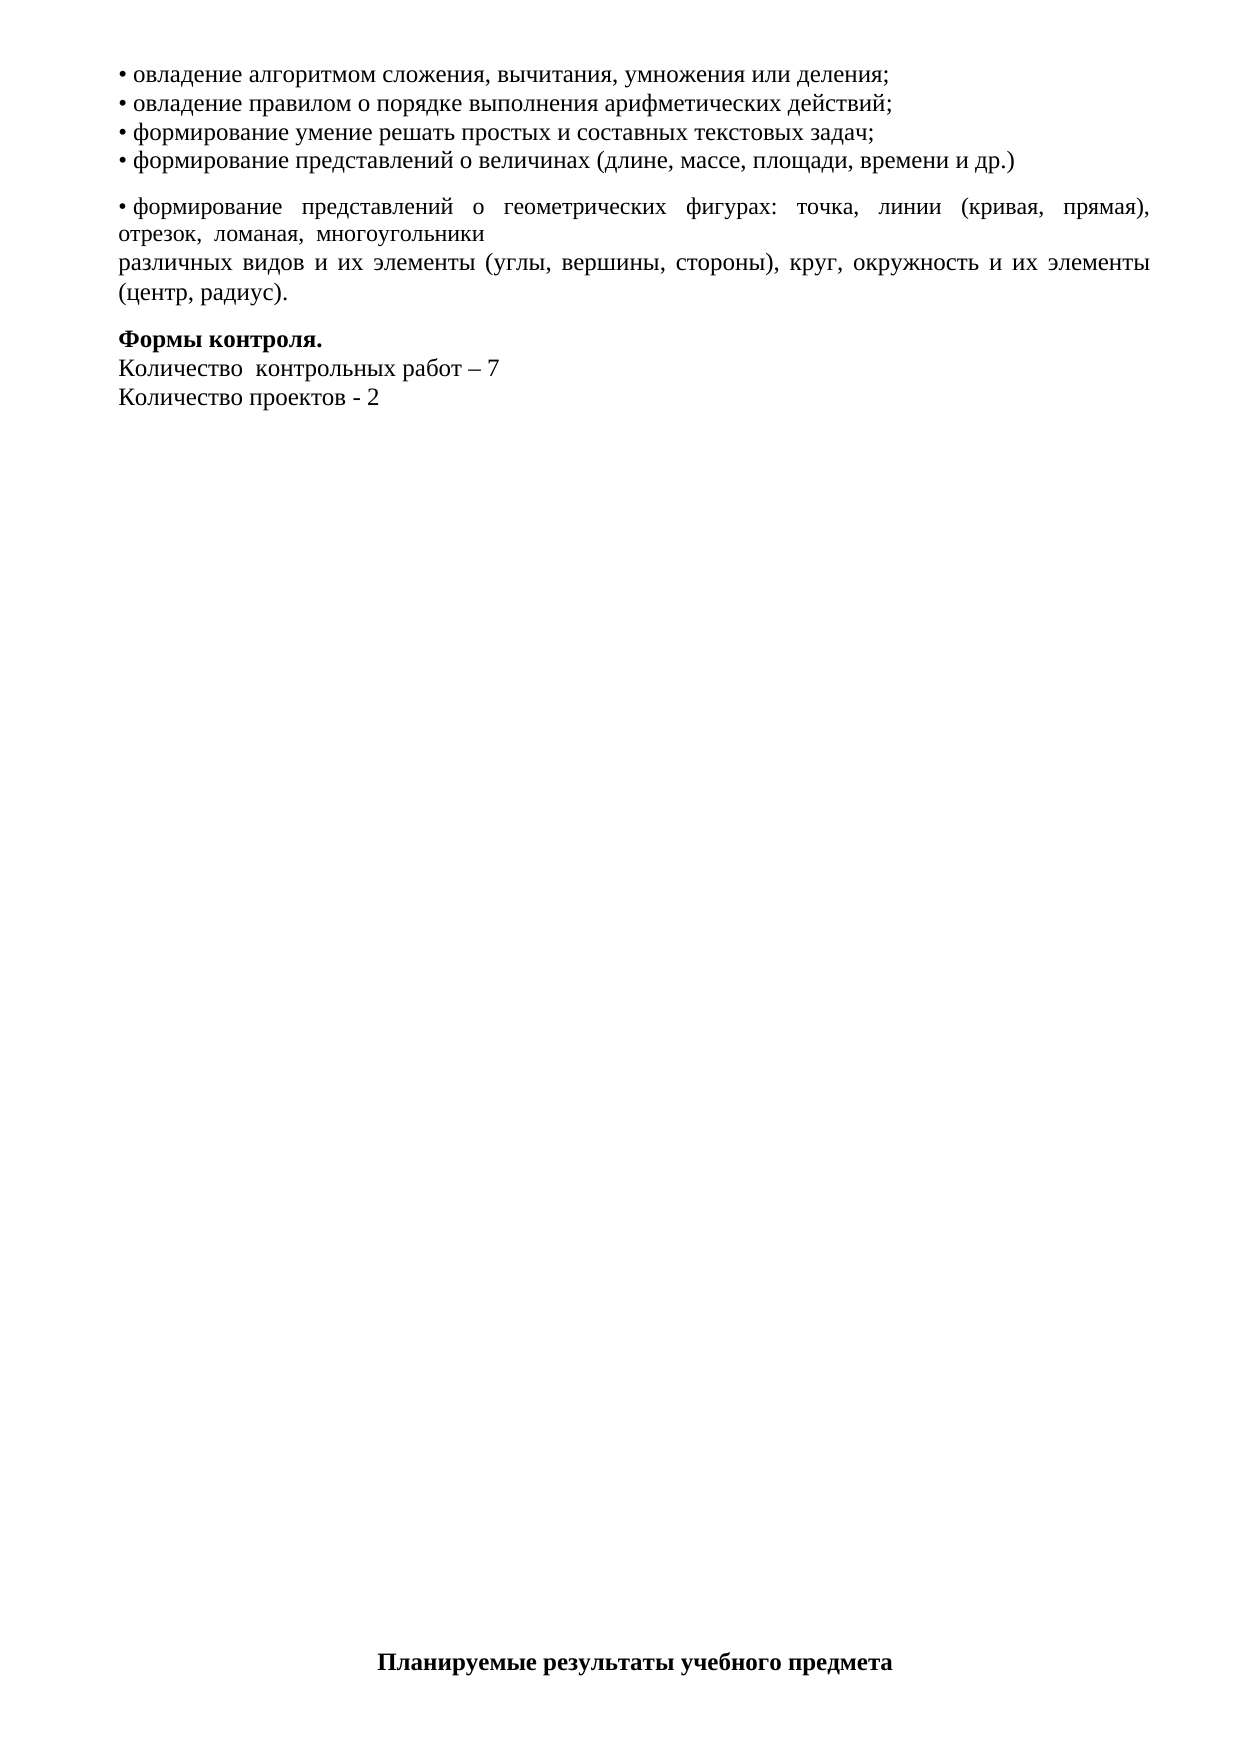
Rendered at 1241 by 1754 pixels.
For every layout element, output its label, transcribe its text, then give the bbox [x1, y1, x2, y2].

text различных видов и их элементы (углы, вершины, стороны), круг, окружность и их элементы (центр, радиус). [118, 247, 1152, 306]
text Формы контроля. [118, 324, 1152, 353]
text Планируемые результаты учебного предмета [118, 1647, 1152, 1676]
list овладение алгоритмом сложения, вычитания, умножения или деления; [118, 59, 1152, 88]
list овладение правилом о порядке выполнения арифметических действий; [118, 88, 1152, 117]
text Количество контрольных работ – 7 [118, 353, 1152, 382]
list формирование умение решать простых и составных текстовых задач; [118, 117, 1152, 145]
list формирование представлений о величинах (длине, массе, площади, времени и др.) [118, 145, 1152, 174]
text Количество проектов - 2 [118, 382, 1152, 411]
list формирование представлений о геометрических фигурах: точка, линии (кривая, прямая), отрезок, ломаная, многоугольники [118, 192, 1152, 247]
